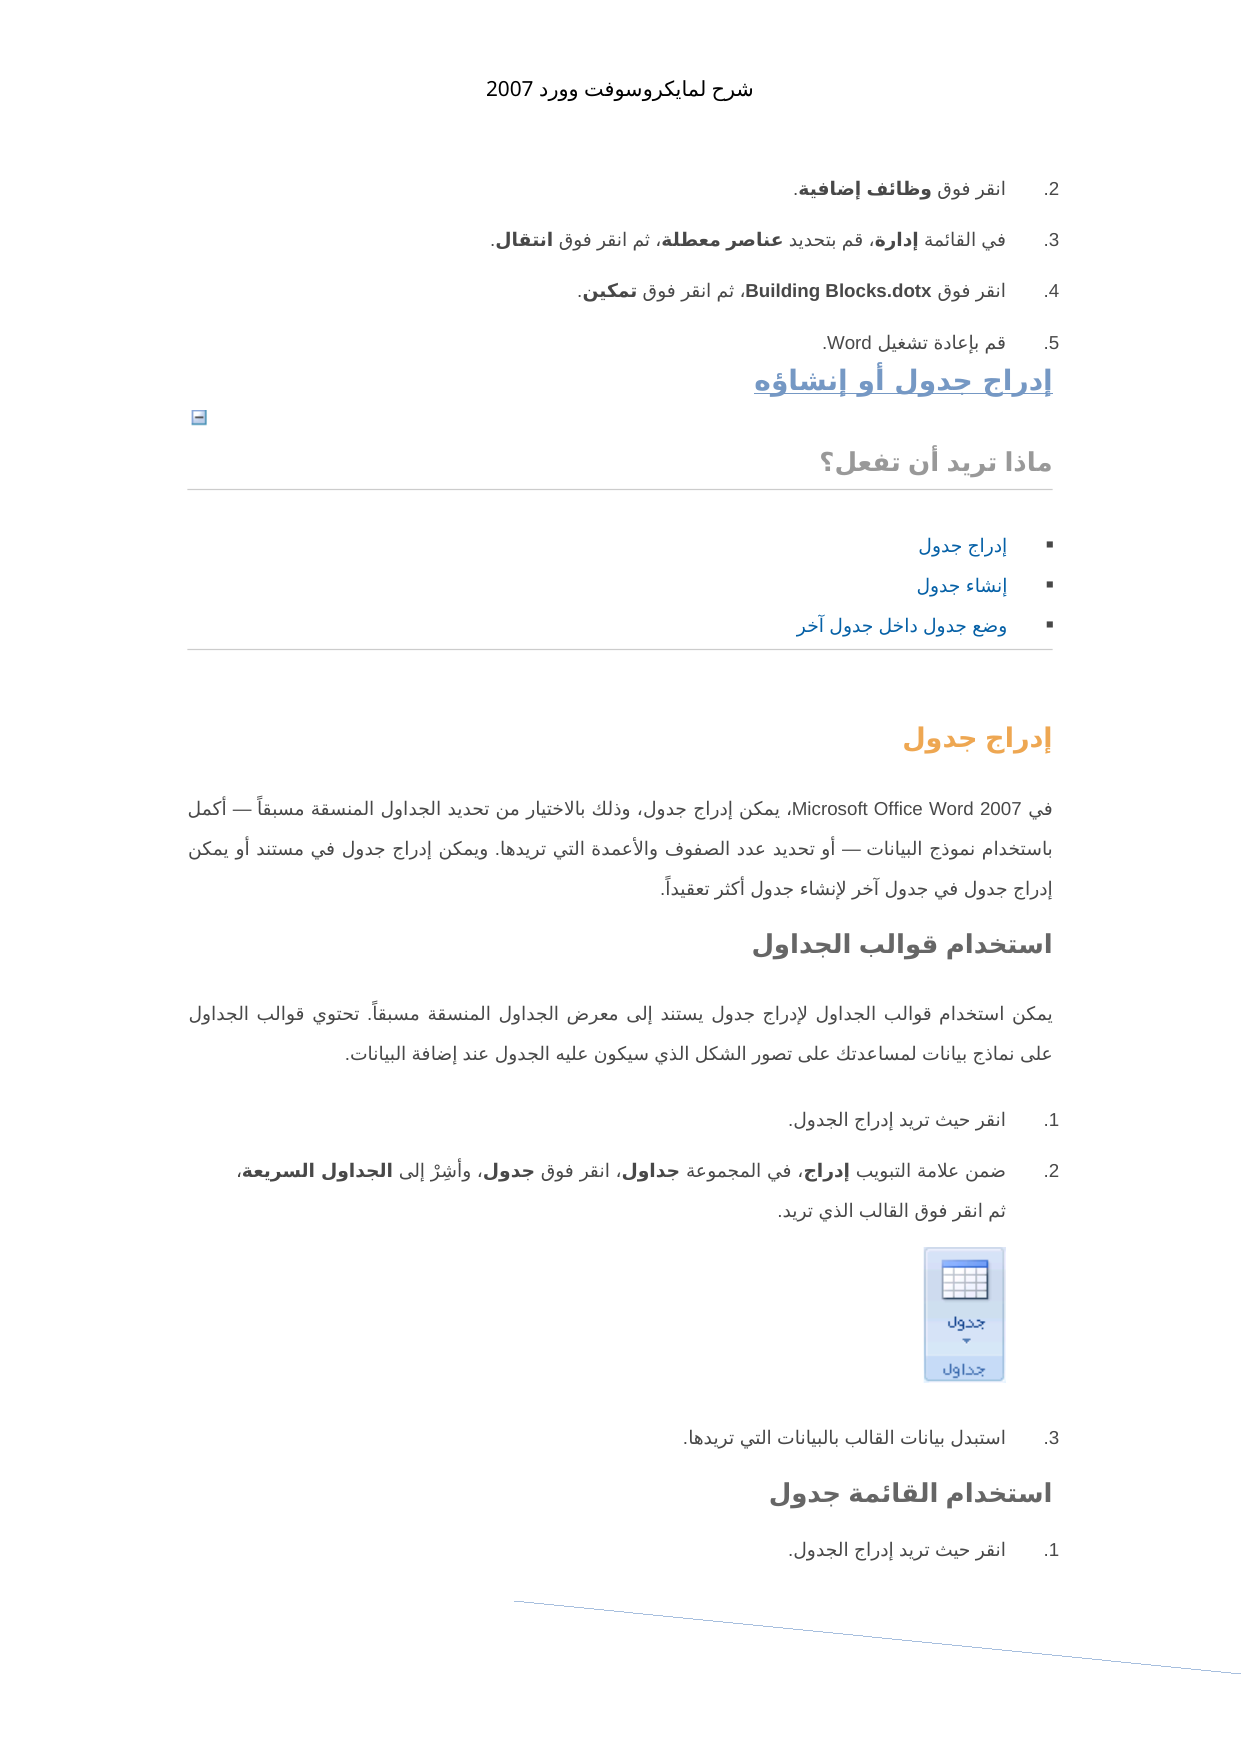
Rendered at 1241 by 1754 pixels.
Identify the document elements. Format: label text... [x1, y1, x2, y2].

picture [923, 1247, 1006, 1383]
text إدراج جدول أو إنشاؤه [187, 364, 1053, 397]
list انقر فوق وظائف إضافية. [235, 159, 1043, 199]
list في القائمة إدارة، قم بتحديد عناصر معطلة، ثم انقر فوق انتقال. [235, 210, 1043, 250]
list وضع جدول داخل جدول آخر [233, 597, 1045, 637]
text استخدام قوالب الجداول [187, 929, 1053, 959]
text يمكن استخدام قوالب الجداول لإدراج جدول يستند إلى معرض الجداول المنسقة مسبقاً. تحتوي قوالب الجداول على نماذج بيانات لمساعدتك على تصور الشكل الذي سيكون عليه الجدول عند إضافة البيانات. [187, 984, 1053, 1064]
list انقر حيث تريد إدراج الجدول. [235, 1090, 1043, 1130]
text استخدام القائمة جدول [187, 1478, 1053, 1508]
list انقر فوق Building Blocks.dotx، ثم انقر فوق تمكين. [235, 262, 1043, 302]
text في Microsoft Office Word 2007، يمكن إدراج جدول، وذلك بالاختيار من تحديد الجداول المنسقة مسبقاً — أكمل باستخدام نموذج البيانات — أو تحديد عدد الصفوف والأعمدة التي تريدها. ويمكن إدراج جدول في مستند أو يمكن إدراج جدول في جدول آخر لإنشاء جدول أكثر تعقيداً. [187, 779, 1053, 899]
text إدراج جدول [187, 720, 1053, 754]
list ضمن علامة التبويب إدراج، في المجموعة جداول، انقر فوق جدول، وأشِرْ إلى الجداول السريعة، ثم انقر فوق القالب الذي تريد. [235, 1141, 1043, 1221]
text ماذا تريد أن تفعل؟ [187, 437, 1053, 477]
list قم بإعادة تشغيل Word. [235, 313, 1043, 353]
list انقر حيث تريد إدراج الجدول. [235, 1521, 1043, 1561]
picture [187, 410, 212, 427]
list إنشاء جدول [233, 557, 1045, 597]
list إدراج جدول [233, 517, 1045, 557]
text إخفاء الكل [187, 397, 1053, 437]
list استبدل بيانات القالب بالبيانات التي تريدها. [235, 1408, 1043, 1448]
